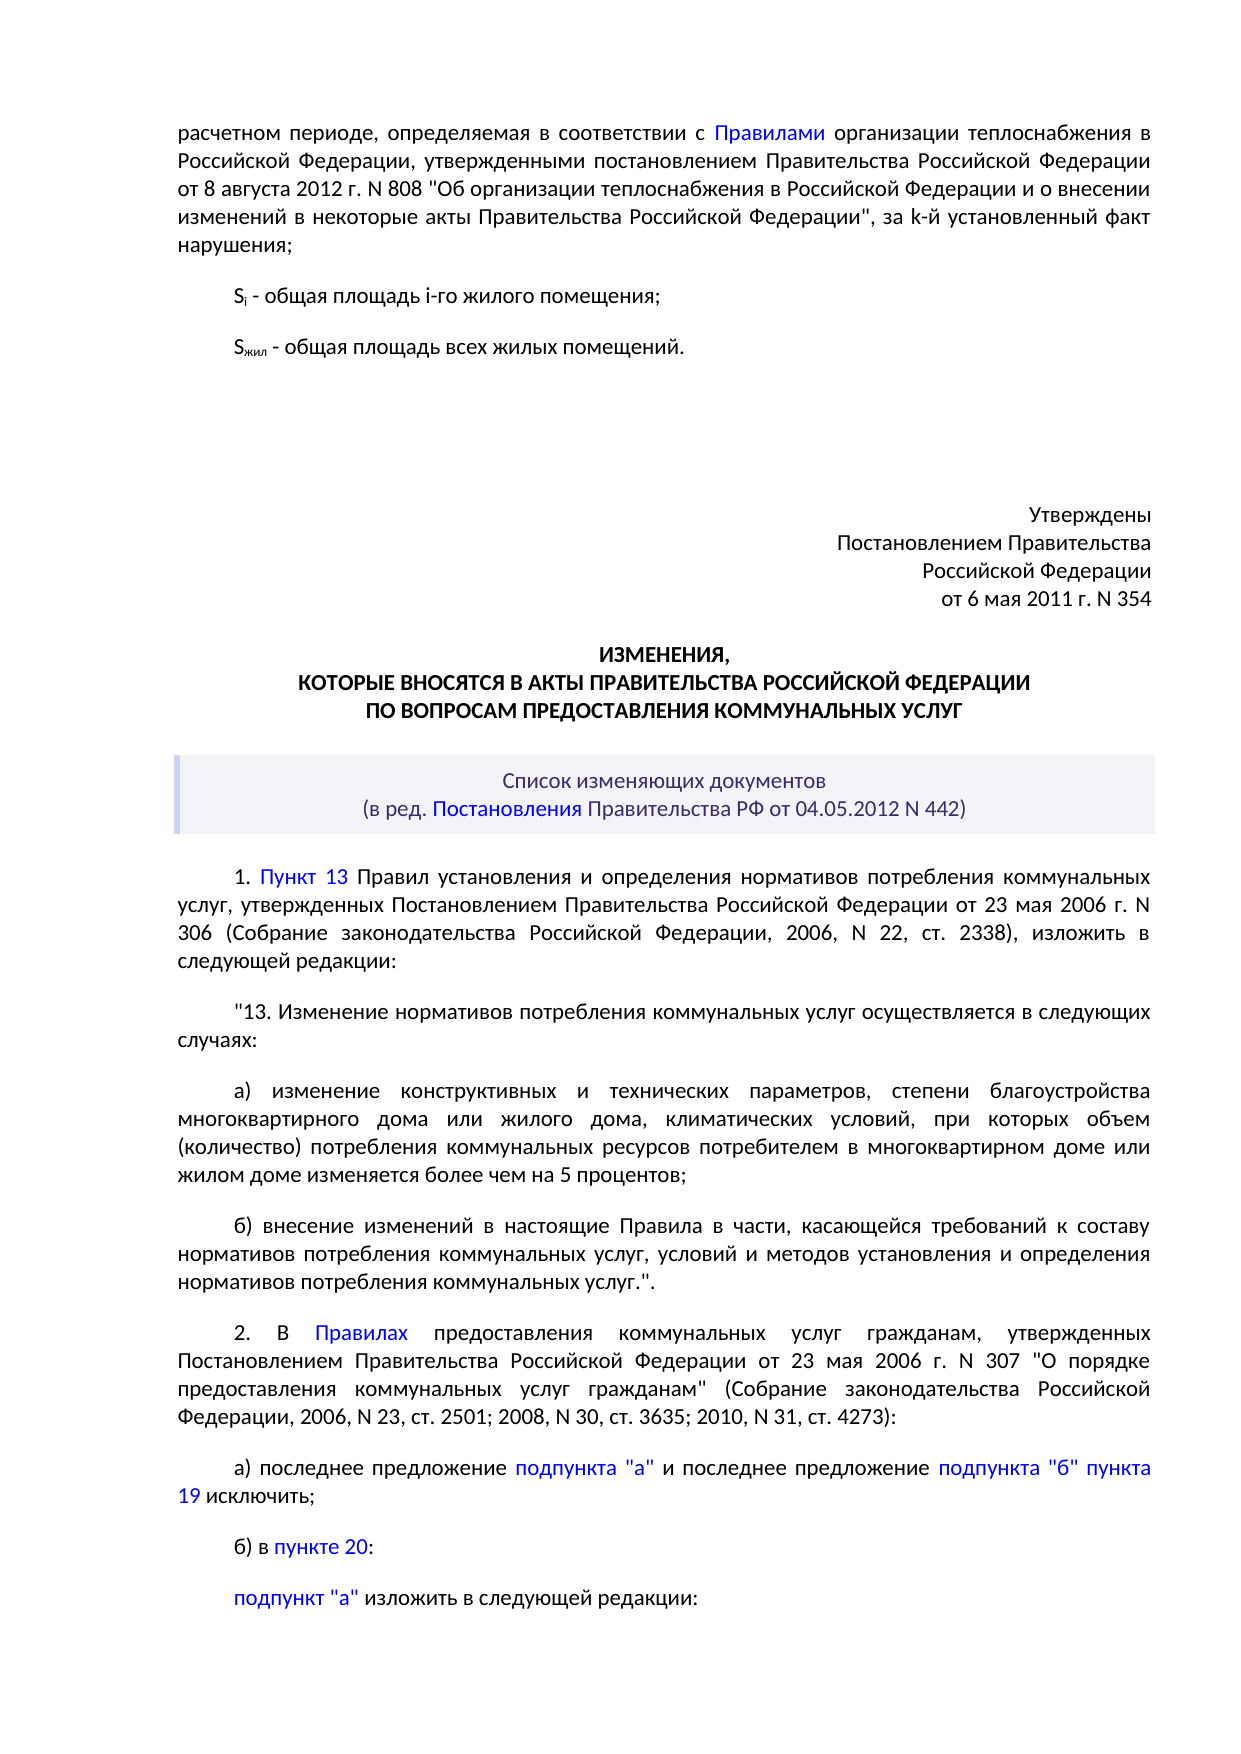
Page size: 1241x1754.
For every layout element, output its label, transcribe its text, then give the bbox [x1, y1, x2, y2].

text подпункт "а" изложить в следующей редакции: [177, 1583, 1152, 1611]
text б) в пункте 20: [177, 1532, 1152, 1560]
text а) последнее предложение подпункта "а" и последнее предложение подпункта "б" пункта 19 исключить; [177, 1453, 1152, 1509]
text 1. Пункт 13 Правил установления и определения нормативов потребления коммунальных услуг, утвержденных Постановлением Правительства Российской Федерации от 23 мая 2006 г. N 306 (Собрание законодательства Российской Федерации, 2006, N 22, ст. 2338), изложить в следующей редакции: [177, 862, 1152, 974]
text "13. Изменение нормативов потребления коммунальных услуг осуществляется в следующих случаях: [177, 997, 1152, 1053]
title ПО ВОПРОСАМ ПРЕДОСТАВЛЕНИЯ КОММУНАЛЬНЫХ УСЛУГ [177, 696, 1152, 724]
title КОТОРЫЕ ВНОСЯТСЯ В АКТЫ ПРАВИТЕЛЬСТВА РОССИЙСКОЙ ФЕДЕРАЦИИ [177, 668, 1152, 696]
text Si - общая площадь i-го жилого помещения; [177, 281, 1152, 309]
text Утверждены [177, 500, 1152, 528]
text б) внесение изменений в настоящие Правила в части, касающейся требований к составу нормативов потребления коммунальных услуг, условий и методов установления и определения нормативов потребления коммунальных услуг.". [177, 1211, 1152, 1295]
text 2. В Правилах предоставления коммунальных услуг гражданам, утвержденных Постановлением Правительства Российской Федерации от 23 мая 2006 г. N 307 "О порядке предоставления коммунальных услуг гражданам" (Собрание законодательства Российской Федерации, 2006, N 23, ст. 2501; 2008, N 30, ст. 3635; 2010, N 31, ст. 4273): [177, 1318, 1152, 1430]
text Российской Федерации [177, 556, 1152, 584]
text от 6 мая 2011 г. N 354 [177, 584, 1152, 612]
table_header Список изменяющих документов (в ред. Постановления Правительства РФ от 04.05.2012 N 442) [180, 755, 1149, 834]
text Sжил - общая площадь всех жилых помещений. [177, 332, 1152, 360]
title ИЗМЕНЕНИЯ, [177, 640, 1152, 668]
text Постановлением Правительства [177, 528, 1152, 556]
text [177, 118, 1152, 258]
text а) изменение конструктивных и технических параметров, степени благоустройства многоквартирного дома или жилого дома, климатических условий, при которых объем (количество) потребления коммунальных ресурсов потребителем в многоквартирном доме или жилом доме изменяется более чем на 5 процентов; [177, 1076, 1152, 1188]
